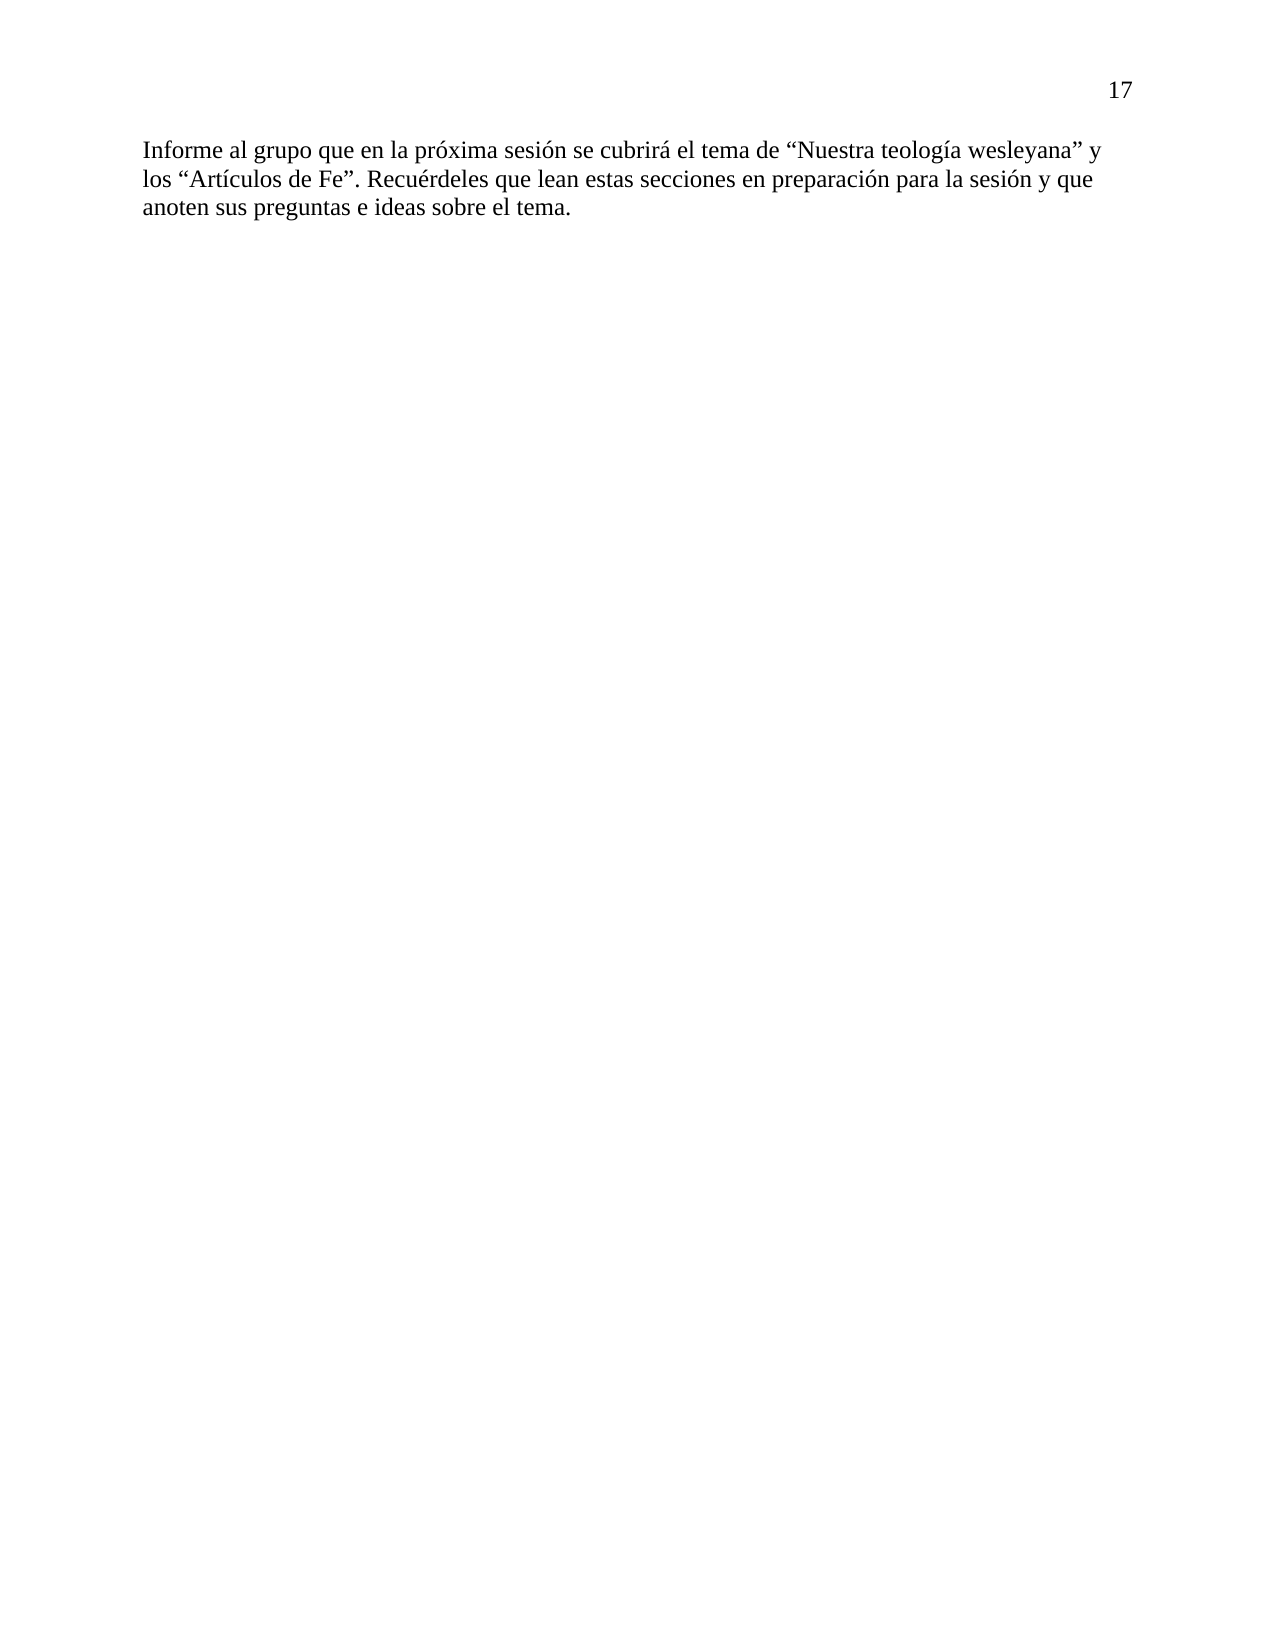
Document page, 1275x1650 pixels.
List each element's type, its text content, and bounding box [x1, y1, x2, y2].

text Informe al grupo que en la próxima sesión se cubrirá el tema de “Nuestra teología wesleyana” y los “Artículos de Fe”. Recuérdeles que lean estas secciones en preparación para la sesión y que anoten sus preguntas e ideas sobre el tema. [142, 135, 1132, 221]
